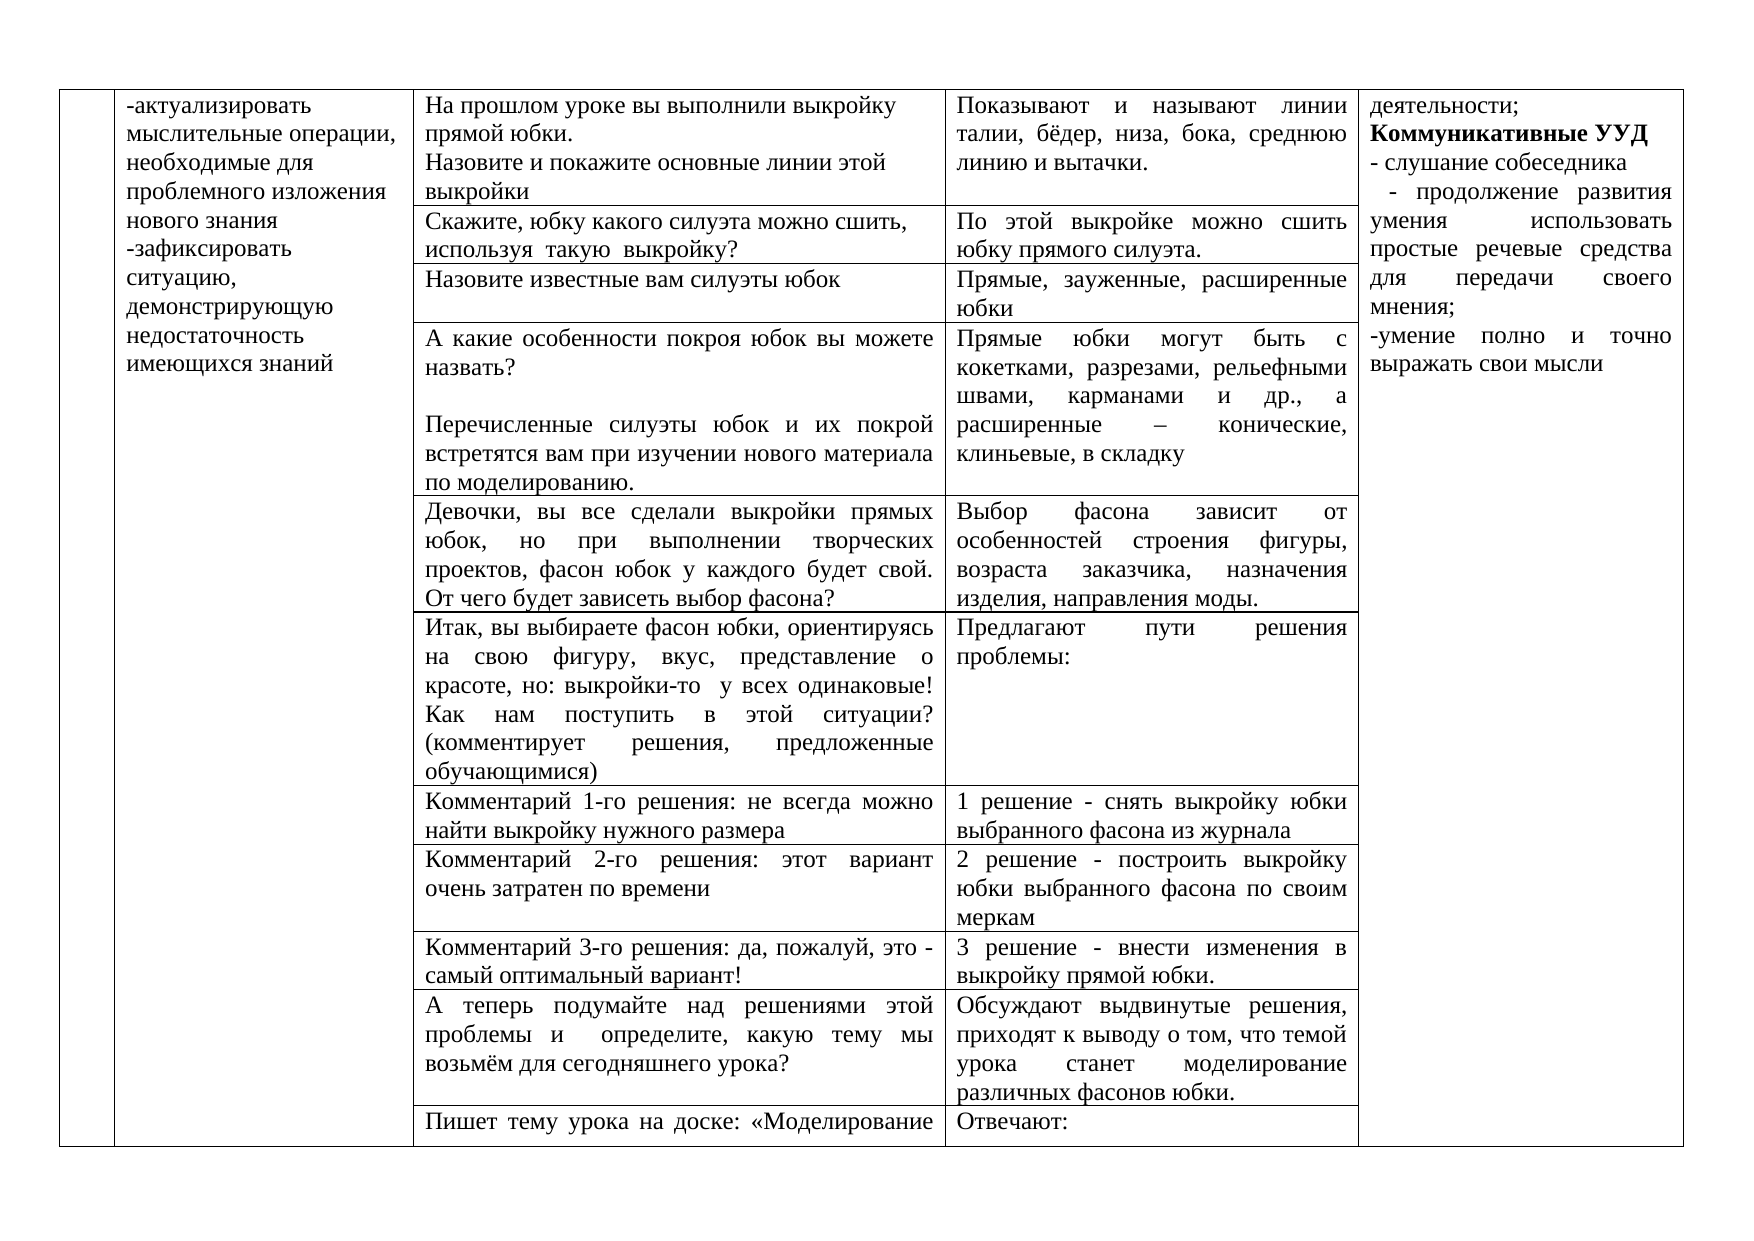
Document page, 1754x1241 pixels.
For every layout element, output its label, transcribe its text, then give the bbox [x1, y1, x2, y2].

table_cell Комментарий 2-го решения: этот вариант очень затратен по времени [414, 845, 945, 931]
table_cell На прошлом уроке вы выполнили выкройку прямой юбки. Назовите и покажите основные линии этой выкройки [414, 90, 945, 205]
table_cell 1 решение - снять выкройку юбки выбранного фасона из журнала [946, 786, 1358, 843]
table_cell Показывают и называют линии талии, бёдер, низа, бока, среднюю линию и вытачки. [946, 90, 1358, 205]
table_cell Комментарий 1-го решения: не всегда можно найти выкройку нужного размера [414, 786, 945, 843]
table_cell По этой выкройке можно сшить юбку прямого силуэта. [946, 206, 1358, 263]
table_cell Выбор фасона зависит от особенностей строения фигуры, возраста заказчика, назначения изделия, направления моды. [946, 496, 1358, 611]
table_cell Комментарий 3-го решения: да, пожалуй, это - самый оптимальный вариант! [414, 932, 945, 989]
table_cell А теперь подумайте над решениями этой проблемы и определите, какую тему мы возьмём для сегодняшнего урока? [414, 990, 945, 1105]
table_cell Назовите известные вам силуэты юбок [414, 264, 945, 322]
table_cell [414, 1106, 945, 1146]
table_cell Обсуждают выдвинутые решения, приходят к выводу о том, что темой урока станет моделирование различных фасонов юбки. [946, 990, 1358, 1105]
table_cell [946, 1106, 1358, 1146]
table_cell Скажите, юбку какого силуэта можно сшить, используя такую выкройку? [414, 206, 945, 263]
table_cell Итак, вы выбираете фасон юбки, ориентируясь на свою фигуру, вкус, представление о красоте, но: выкройки-то у всех одинаковые! Как нам поступить в этой ситуации? (комментирует решения, предложенные обучающимися) [414, 613, 945, 785]
table_cell Предлагают пути решения проблемы: [946, 613, 1358, 785]
table_cell Прямые, зауженные, расширенные юбки [946, 264, 1358, 322]
table_cell Прямые юбки могут быть с кокетками, разрезами, рельефными швами, карманами и др., а расширенные – конические, клиньевые, в складку [946, 323, 1358, 495]
table_cell А какие особенности покроя юбок вы можете назвать? Перечисленные силуэты юбок и их покрой встретятся вам при изучении нового материала по моделированию. [414, 323, 945, 495]
table_cell 3 решение - внести изменения в выкройку прямой юбки. [946, 932, 1358, 989]
table_cell 2 решение - построить выкройку юбки выбранного фасона по своим меркам [946, 845, 1358, 931]
table_cell Девочки, вы все сделали выкройки прямых юбок, но при выполнении творческих проектов, фасон юбок у каждого будет свой. От чего будет зависеть выбор фасона? [414, 496, 945, 611]
